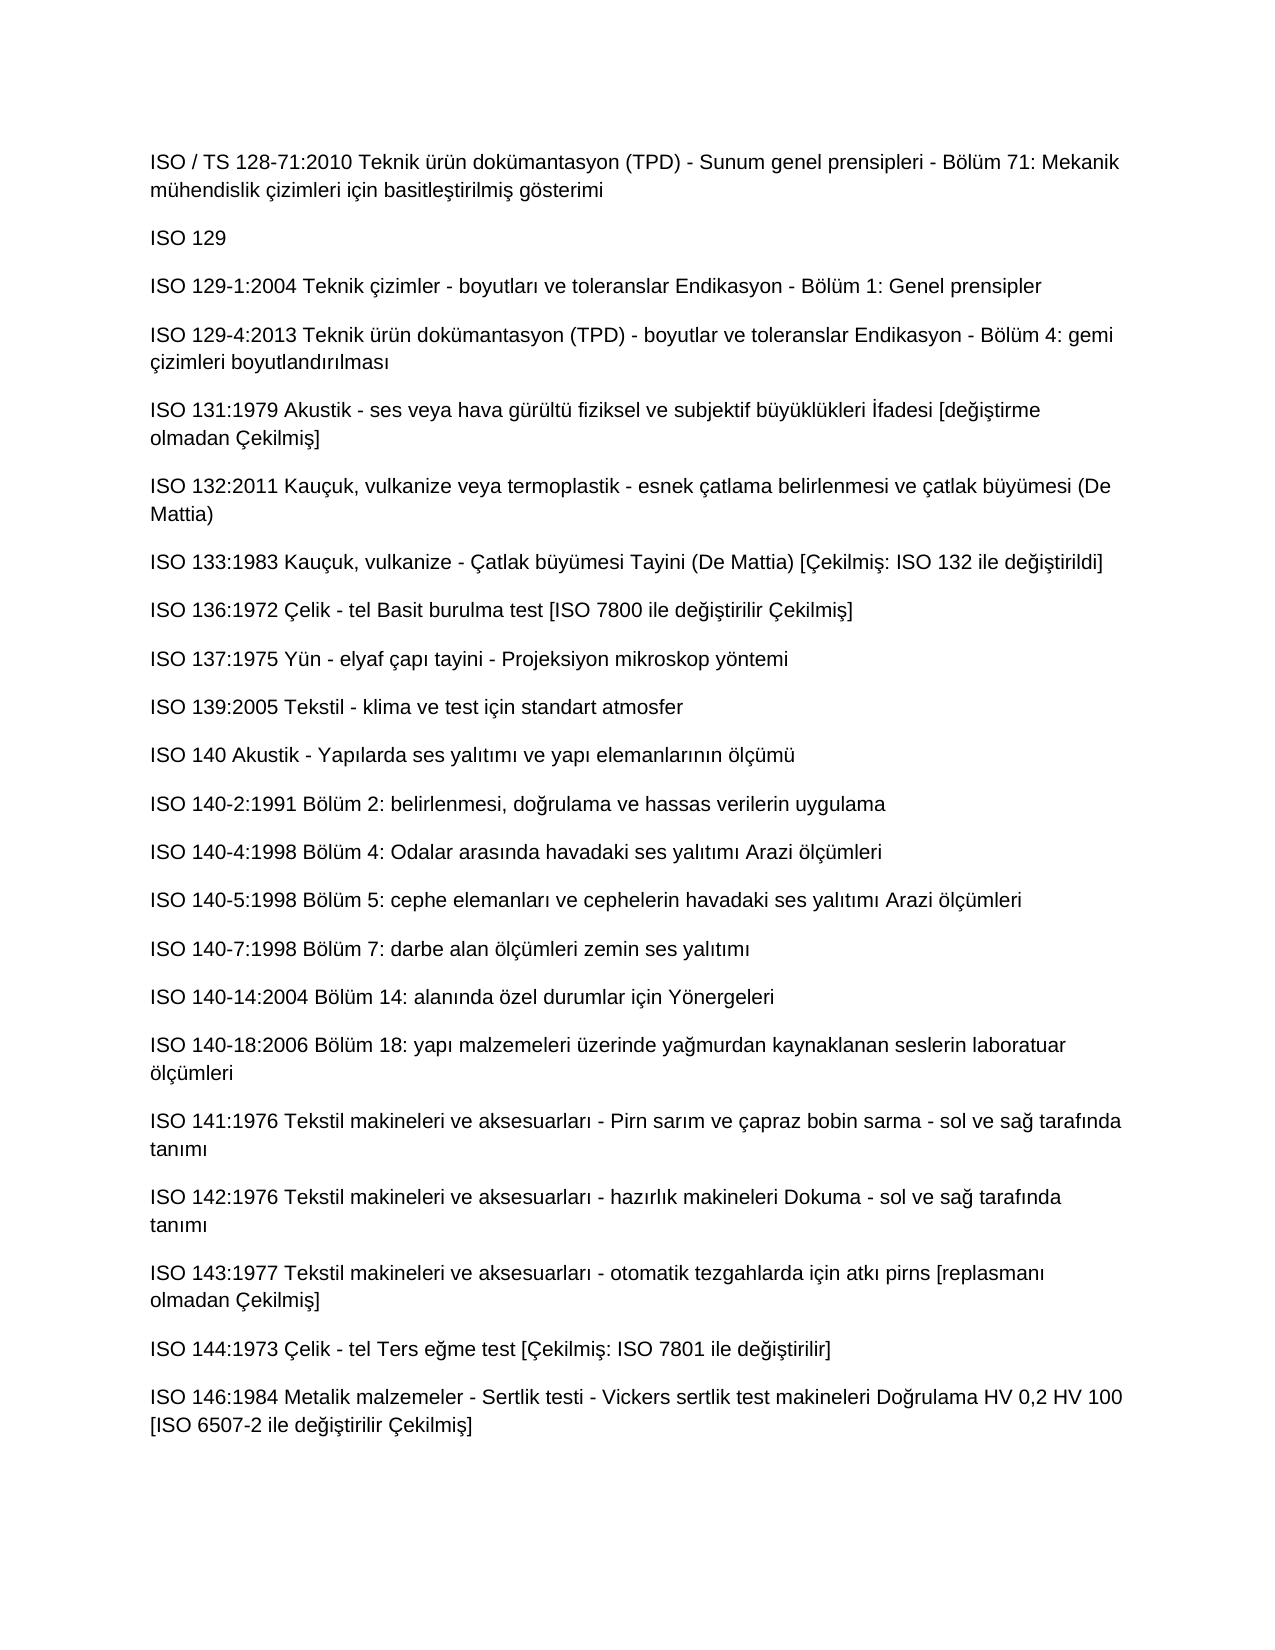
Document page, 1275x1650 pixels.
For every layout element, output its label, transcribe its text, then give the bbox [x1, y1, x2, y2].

text ISO 136:1972 Çelik - tel Basit burulma test [ISO 7800 ile değiştirilir Çekilmiş] [150, 598, 1125, 622]
text ISO 132:2011 Kauçuk, vulkanize veya termoplastik - esnek çatlama belirlenmesi ve çatlak büyümesi (De Mattia) [150, 474, 1125, 526]
text ISO 142:1976 Tekstil makineleri ve aksesuarları - hazırlık makineleri Dokuma - sol ve sağ tarafında tanımı [150, 1185, 1125, 1236]
text ISO / TS 128-71:2010 Teknik ürün dokümantasyon (TPD) - Sunum genel prensipleri - Bölüm 71: Mekanik mühendislik çizimleri için basitleştirilmiş gösterimi [150, 150, 1125, 201]
text ISO 129-4:2013 Teknik ürün dokümantasyon (TPD) - boyutlar ve toleranslar Endikasyon - Bölüm 4: gemi çizimleri boyutlandırılması [150, 322, 1125, 374]
text ISO 143:1977 Tekstil makineleri ve aksesuarları - otomatik tezgahlarda için atkı pirns [replasmanı olmadan Çekilmiş] [150, 1261, 1125, 1312]
text ISO 140-4:1998 Bölüm 4: Odalar arasında havadaki ses yalıtımı Arazi ölçümleri [150, 840, 1125, 864]
text ISO 140 Akustik - Yapılarda ses yalıtımı ve yapı elemanlarının ölçümü [150, 743, 1125, 767]
text ISO 129 [150, 226, 1125, 250]
text ISO 141:1976 Tekstil makineleri ve aksesuarları - Pirn sarım ve çapraz bobin sarma - sol ve sağ tarafında tanımı [150, 1109, 1125, 1161]
text ISO 129-1:2004 Teknik çizimler - boyutları ve toleranslar Endikasyon - Bölüm 1: Genel prensipler [150, 274, 1125, 298]
text ISO 137:1975 Yün - elyaf çapı tayini - Projeksiyon mikroskop yöntemi [150, 647, 1125, 671]
text ISO 146:1984 Metalik malzemeler - Sertlik testi - Vickers sertlik test makineleri Doğrulama HV 0,2 HV 100 [ISO 6507-2 ile değiştirilir Çekilmiş] [150, 1385, 1125, 1436]
text ISO 139:2005 Tekstil - klima ve test için standart atmosfer [150, 695, 1125, 719]
text ISO 140-14:2004 Bölüm 14: alanında özel durumlar için Yönergeleri [150, 985, 1125, 1009]
text ISO 140-7:1998 Bölüm 7: darbe alan ölçümleri zemin ses yalıtımı [150, 937, 1125, 961]
text ISO 144:1973 Çelik - tel Ters eğme test [Çekilmiş: ISO 7801 ile değiştirilir] [150, 1337, 1125, 1361]
text ISO 140-2:1991 Bölüm 2: belirlenmesi, doğrulama ve hassas verilerin uygulama [150, 792, 1125, 816]
text ISO 133:1983 Kauçuk, vulkanize - Çatlak büyümesi Tayini (De Mattia) [Çekilmiş: ISO 132 ile değiştirildi] [150, 550, 1125, 574]
text ISO 140-18:2006 Bölüm 18: yapı malzemeleri üzerinde yağmurdan kaynaklanan seslerin laboratuar ölçümleri [150, 1033, 1125, 1085]
text ISO 140-5:1998 Bölüm 5: cephe elemanları ve cephelerin havadaki ses yalıtımı Arazi ölçümleri [150, 888, 1125, 912]
text ISO 131:1979 Akustik - ses veya hava gürültü fiziksel ve subjektif büyüklükleri İfadesi [değiştirme olmadan Çekilmiş] [150, 398, 1125, 450]
